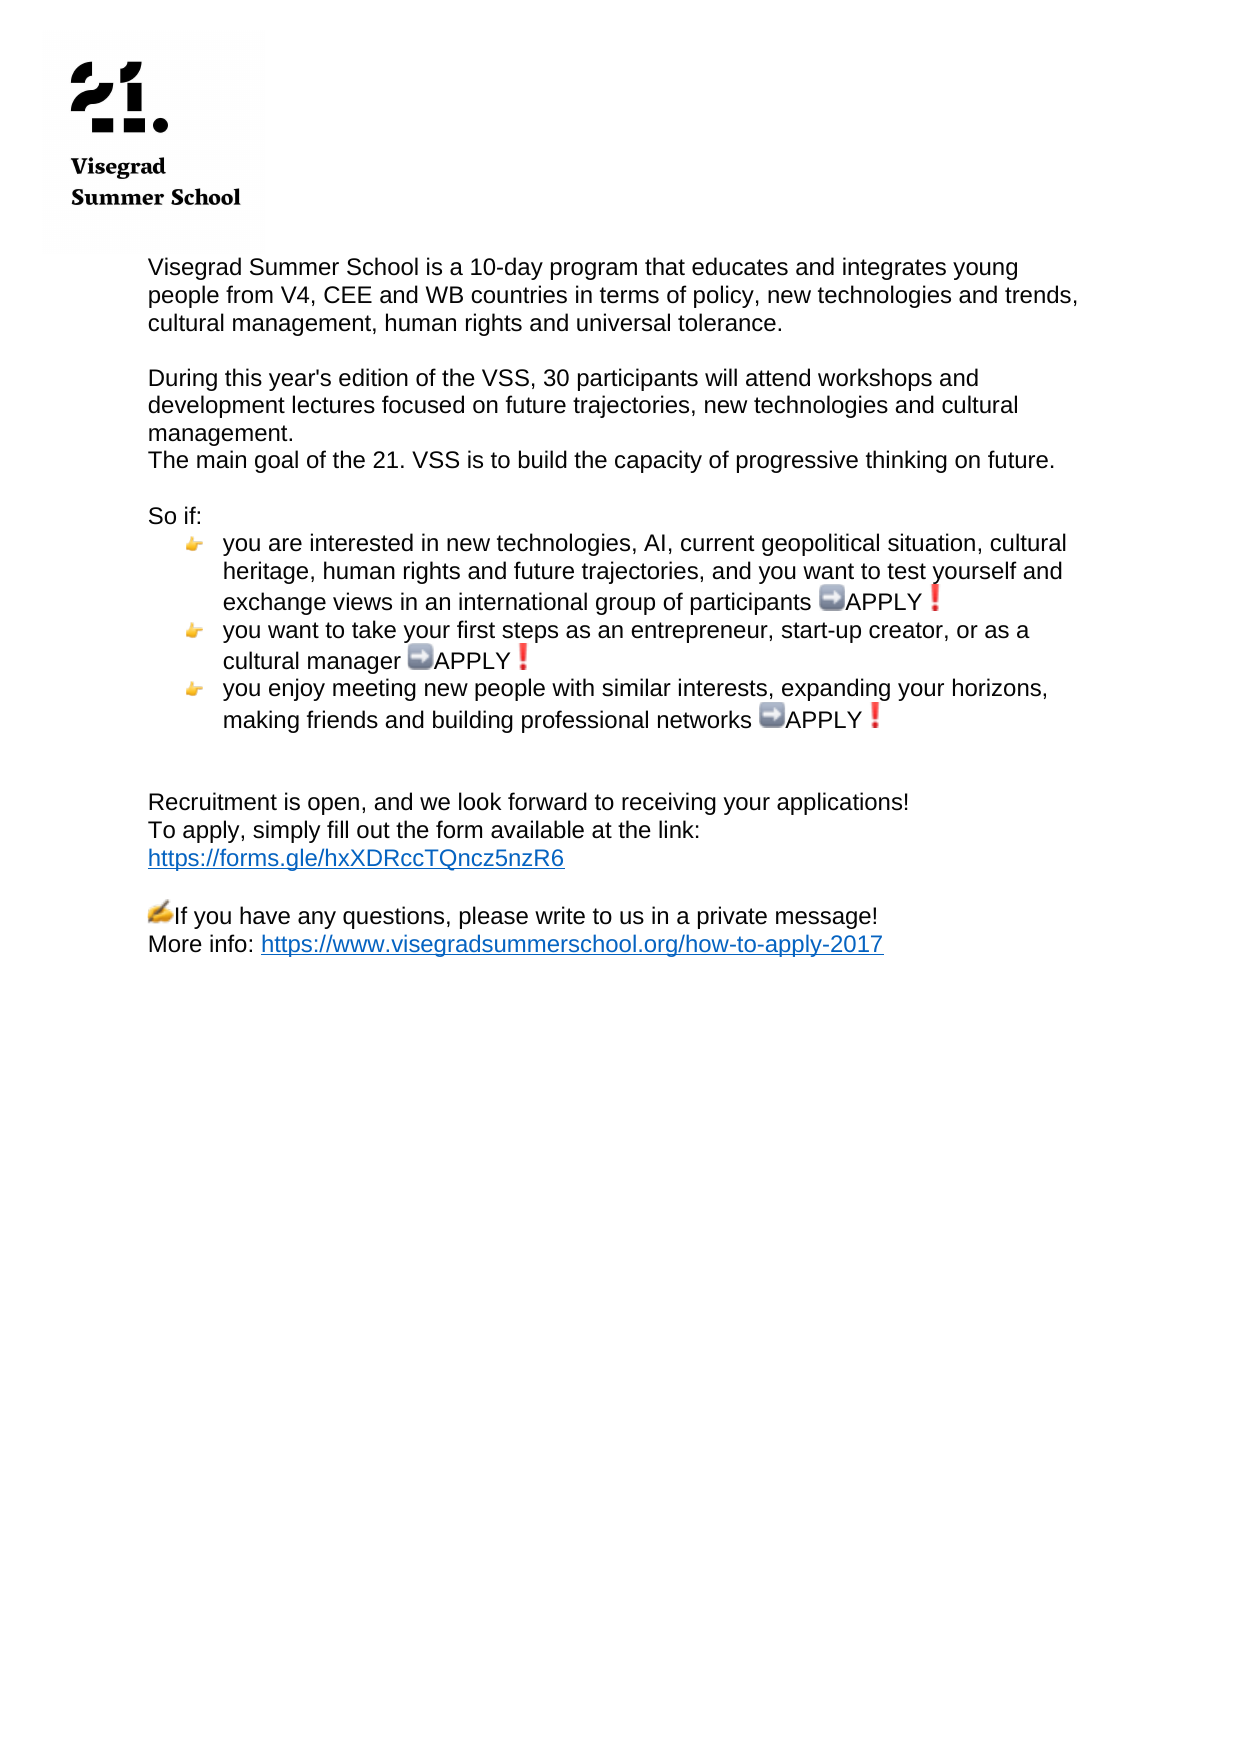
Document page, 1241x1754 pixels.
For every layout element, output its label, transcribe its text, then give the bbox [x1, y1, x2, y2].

text So if: [148, 502, 1093, 529]
text To apply, simply fill out the form available at the link: [148, 816, 1093, 843]
picture [407, 643, 434, 670]
text During this year's edition of the VSS, 30 participants will attend workshops and development lectures focused on future trajectories, new technologies and cultural management. [148, 364, 1093, 446]
picture [186, 535, 203, 552]
picture [922, 584, 949, 611]
list you are interested in new technologies, AI, current geopolitical situation, cultural heritage, human rights and future trajectories, and you want to test yourself and exchange views in an international group of participants APPLY [185, 529, 1093, 616]
picture [41, 30, 265, 254]
picture [186, 680, 203, 697]
picture [186, 621, 203, 639]
picture [819, 584, 845, 611]
text Visegrad Summer School is a 10-day program that educates and integrates young people from V4, CEE and WB countries in terms of policy, new technologies and trends, cultural management, human rights and universal tolerance. [148, 148, 1093, 336]
picture [511, 643, 537, 670]
text https://forms.gle/hxXDRccTQncz5nzR6 [148, 843, 1093, 871]
list you want to take your first steps as an entrepreneur, start-up creator, or as a cultural manager APPLY [185, 616, 1093, 674]
picture [147, 898, 174, 925]
picture [759, 702, 786, 728]
text If you have any questions, please write to us in a private message! [148, 899, 1093, 930]
text The main goal of the 21. VSS is to build the capacity of progressive thinking on future. [148, 446, 1093, 474]
picture [862, 702, 889, 728]
list you enjoy meeting new people with similar interests, expanding your horizons, making friends and building professional networks APPLY [185, 674, 1093, 733]
text Recruitment is open, and we look forward to receiving your applications! [148, 788, 1093, 816]
text More info: https://www.visegradsummerschool.org/how-to-apply-2017 [148, 930, 1093, 957]
